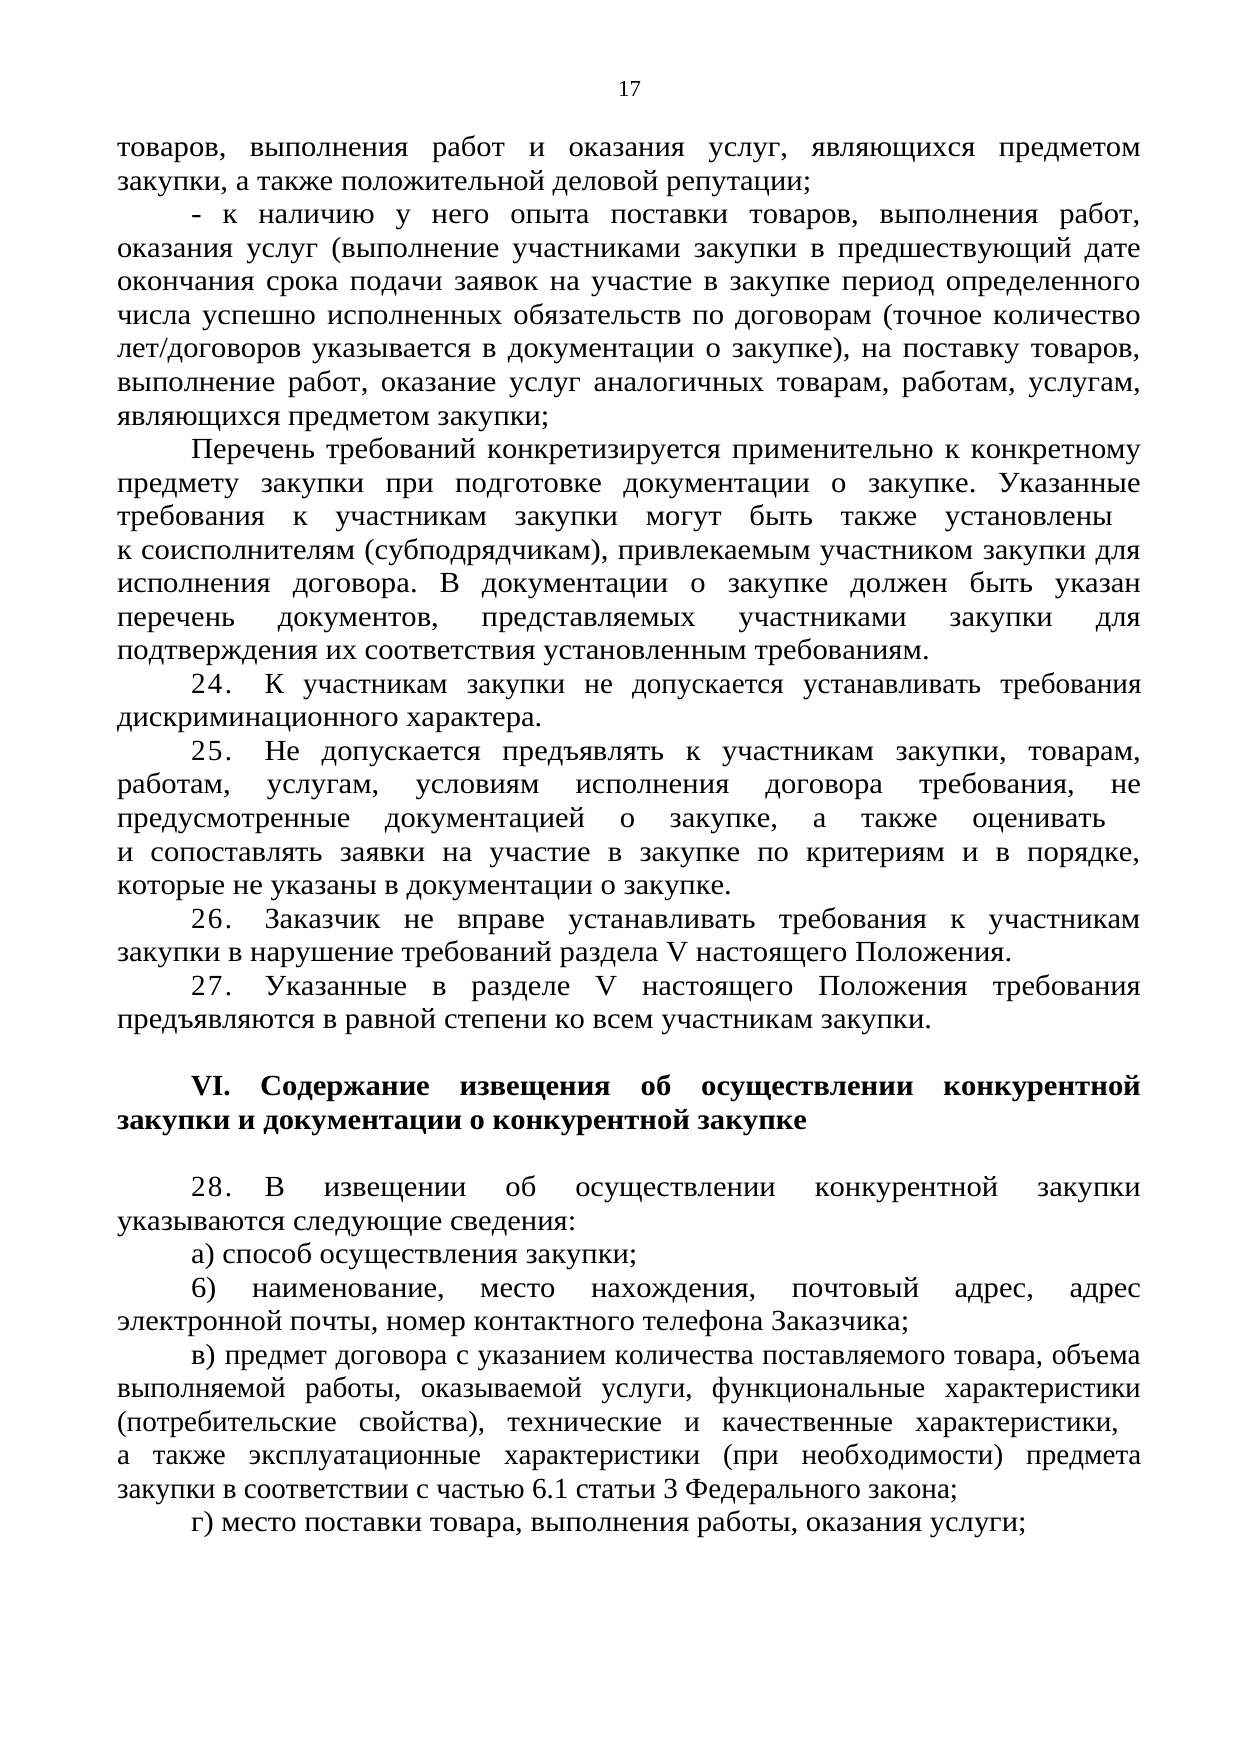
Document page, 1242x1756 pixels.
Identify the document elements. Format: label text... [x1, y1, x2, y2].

text г) место поставки товара, выполнения работы, оказания услуги; [117, 1504, 1142, 1538]
list Указанные в разделе V настоящего Положения требования предъявляются в равной степени ко всем участникам закупки. [117, 968, 1142, 1035]
list В извещении об осуществлении конкурентной закупки указываются следующие сведения: [117, 1169, 1142, 1236]
text а) способ осуществления закупки; [117, 1236, 1142, 1270]
list Заказчик не вправе устанавливать требования к участникам закупки в нарушение требований раздела V настоящего Положения. [117, 901, 1142, 968]
text - к наличию у него опыта поставки товаров, выполнения работ, оказания услуг (выполнение участниками закупки в предшествующий дате окончания срока подачи заявок на участие в закупке период определенного числа успешно исполненных обязательств по договорам (точное количество лет/договоров указывается в документации о закупке), на поставку товаров, выполнение работ, оказание услуг аналогичных товарам, работам, услугам, являющихся предметом закупки; [117, 196, 1142, 431]
text 6) наименование, место нахождения, почтовый адрес, адрес электронной почты, номер контактного телефона Заказчика; [117, 1270, 1142, 1337]
list Не допускается предъявлять к участникам закупки, товарам, работам, услугам, условиям исполнения договора требования, не предусмотренные документацией о закупке, а также оценивать и сопоставлять заявки на участие в закупке по критериям и в порядке, которые не указаны в документации о закупке. [117, 733, 1142, 901]
list К участникам закупки не допускается устанавливать требования дискриминационного характера. [117, 666, 1142, 733]
text VI. Содержание извещения об осуществлении конкурентной закупки и документации о конкурентной закупке [117, 1068, 1142, 1136]
text в) предмет договора с указанием количества поставляемого товара, объема выполняемой работы, оказываемой услуги, функциональные характеристики (потребительские свойства), технические и качественные характеристики, а также эксплуатационные характеристики (при необходимости) предмета закупки в соответствии с частью 6.1 статьи 3 Федерального закона; [117, 1337, 1142, 1504]
text Перечень требований конкретизируется применительно к конкретному предмету закупки при подготовке документации о закупке. Указанные требования к участникам закупки могут быть также установлены к соисполнителям (субподрядчикам), привлекаемым участником закупки для исполнения договора. В документации о закупке должен быть указан перечень документов, представляемых участниками закупки для подтверждения их соответствия установленным требованиям. [117, 431, 1142, 666]
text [117, 129, 1142, 196]
